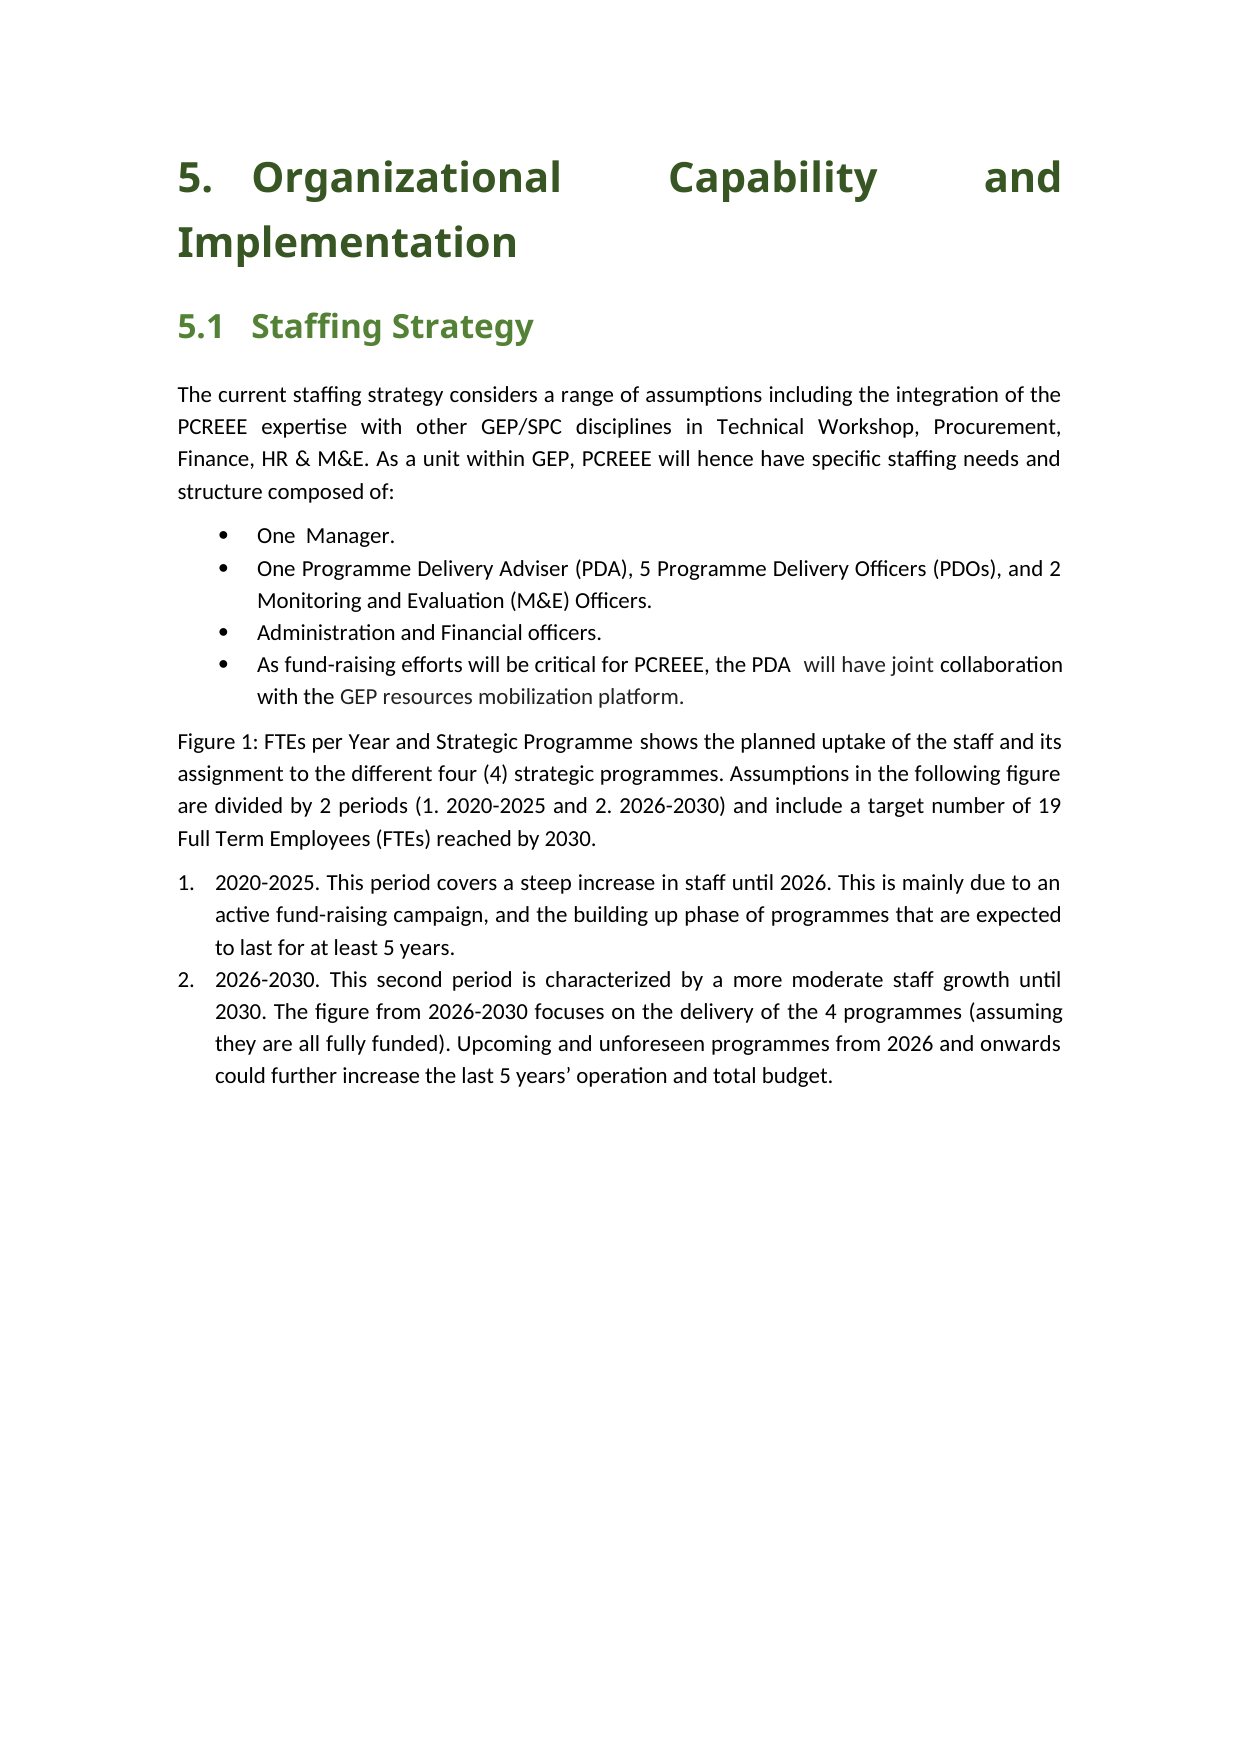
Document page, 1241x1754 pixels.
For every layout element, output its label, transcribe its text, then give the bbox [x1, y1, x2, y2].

subtitle 5. Organizational Capability and Implementation [177, 148, 1063, 269]
list One Programme Delivery Adviser (PDA), 5 Programme Delivery Officers (PDOs), and 2 Monitoring and Evaluation (M&E) Officers. [219, 554, 1063, 614]
text Figure 1: FTEs per Year and Strategic Programme shows the planned uptake of the staff and its assignment to the different four (4) strategic programmes. Assumptions in the following figure are divided by 2 periods (1. 2020-2025 and 2. 2026-2030) and include a target number of 19 Full Term Employees (FTEs) reached by 2030. [177, 727, 1063, 852]
list As fund-raising efforts will be critical for PCREEE, the PDA will have joint collaboration with the GEP resources mobilization platform. [219, 650, 1063, 710]
list One Manager. [219, 521, 1063, 549]
list 2020-2025. This period covers a steep increase in staff until 2026. This is mainly due to an active fund-raising campaign, and the building up phase of programmes that are expected to last for at least 5 years. [177, 868, 1063, 961]
list Administration and Financial officers. [219, 618, 1063, 646]
list 2026-2030. This second period is characterized by a more moderate staff growth until 2030. The figure from 2026-2030 focuses on the delivery of the 4 programmes (assuming they are all fully funded). Upcoming and unforeseen programmes from 2026 and onwards could further increase the last 5 years’ operation and total budget. [177, 965, 1063, 1089]
subtitle 5.1 Staffing Strategy [177, 303, 1063, 348]
text The current staffing strategy considers a range of assumptions including the integration of the PCREEE expertise with other GEP/SPC disciplines in Technical Workshop, Procurement, Finance, HR & M&E. As a unit within GEP, PCREEE will hence have specific staffing needs and structure composed of: [177, 380, 1063, 505]
